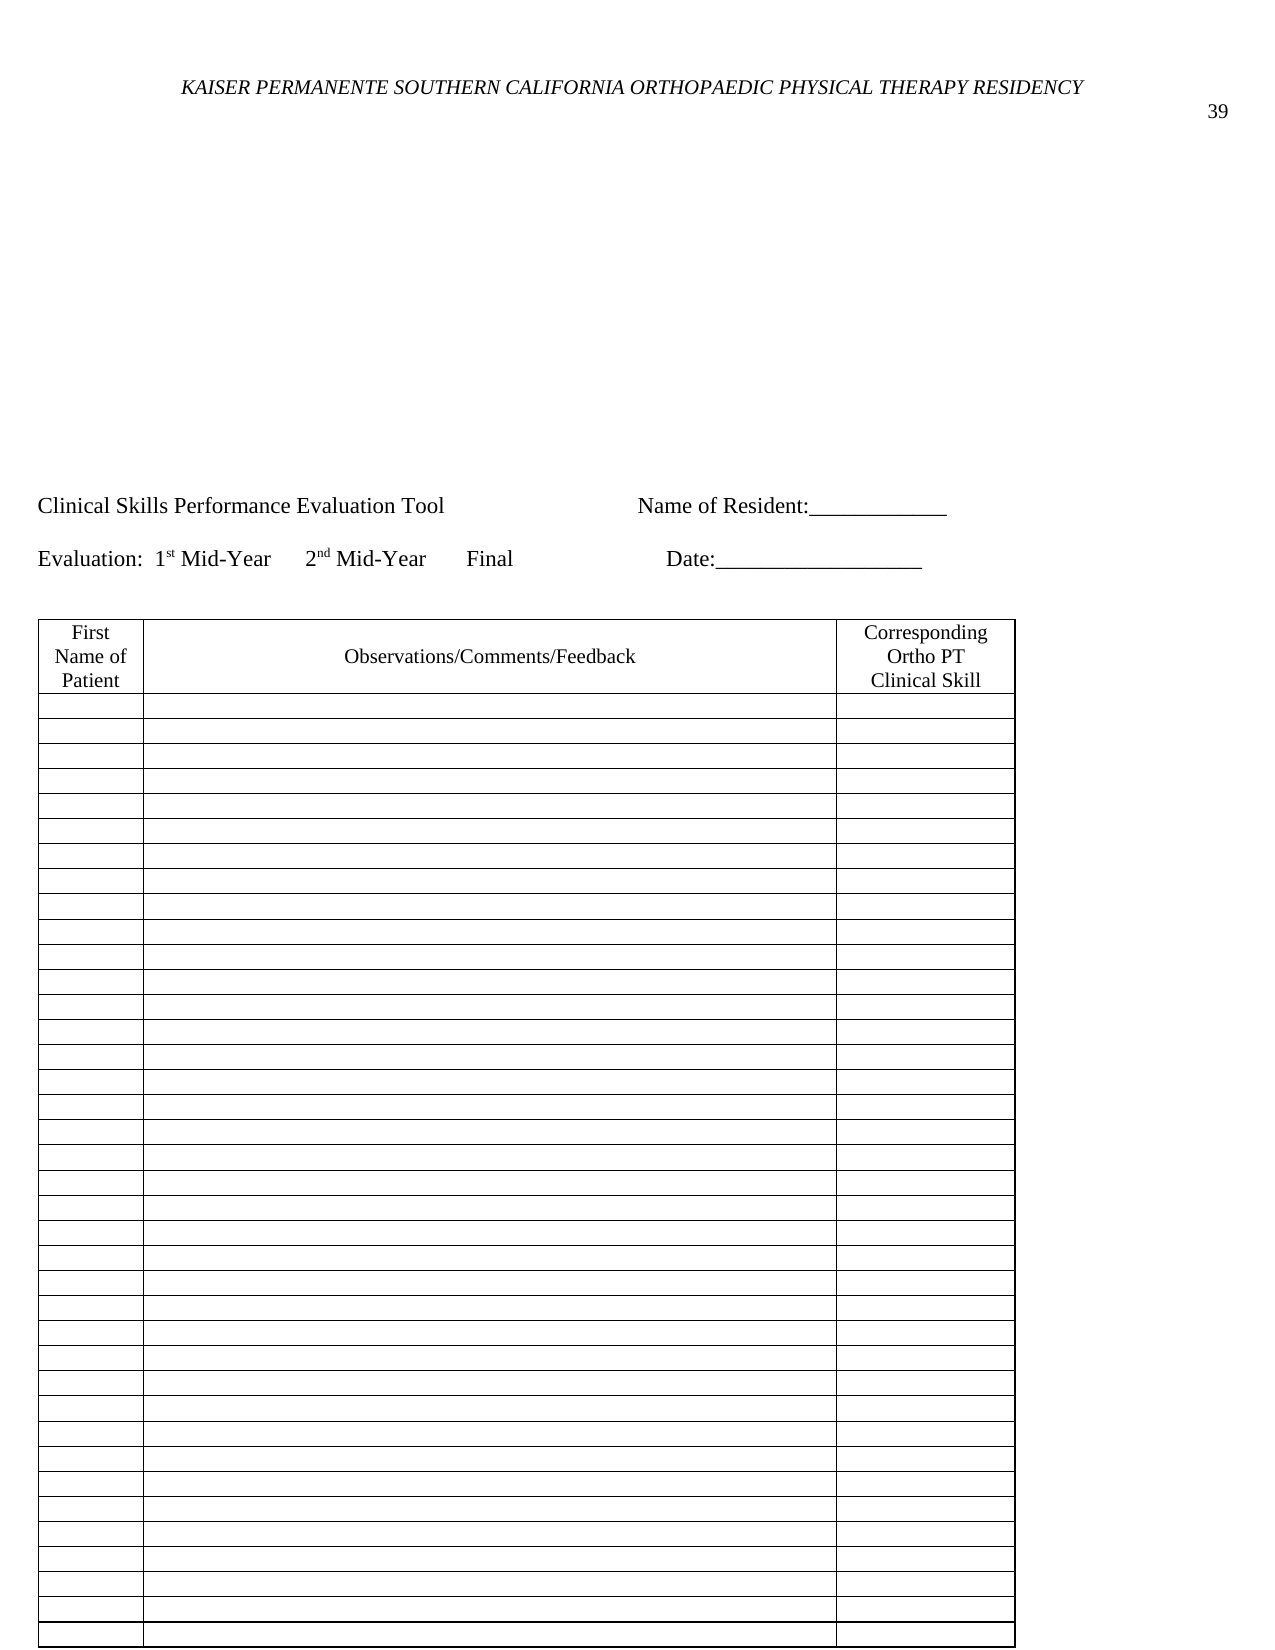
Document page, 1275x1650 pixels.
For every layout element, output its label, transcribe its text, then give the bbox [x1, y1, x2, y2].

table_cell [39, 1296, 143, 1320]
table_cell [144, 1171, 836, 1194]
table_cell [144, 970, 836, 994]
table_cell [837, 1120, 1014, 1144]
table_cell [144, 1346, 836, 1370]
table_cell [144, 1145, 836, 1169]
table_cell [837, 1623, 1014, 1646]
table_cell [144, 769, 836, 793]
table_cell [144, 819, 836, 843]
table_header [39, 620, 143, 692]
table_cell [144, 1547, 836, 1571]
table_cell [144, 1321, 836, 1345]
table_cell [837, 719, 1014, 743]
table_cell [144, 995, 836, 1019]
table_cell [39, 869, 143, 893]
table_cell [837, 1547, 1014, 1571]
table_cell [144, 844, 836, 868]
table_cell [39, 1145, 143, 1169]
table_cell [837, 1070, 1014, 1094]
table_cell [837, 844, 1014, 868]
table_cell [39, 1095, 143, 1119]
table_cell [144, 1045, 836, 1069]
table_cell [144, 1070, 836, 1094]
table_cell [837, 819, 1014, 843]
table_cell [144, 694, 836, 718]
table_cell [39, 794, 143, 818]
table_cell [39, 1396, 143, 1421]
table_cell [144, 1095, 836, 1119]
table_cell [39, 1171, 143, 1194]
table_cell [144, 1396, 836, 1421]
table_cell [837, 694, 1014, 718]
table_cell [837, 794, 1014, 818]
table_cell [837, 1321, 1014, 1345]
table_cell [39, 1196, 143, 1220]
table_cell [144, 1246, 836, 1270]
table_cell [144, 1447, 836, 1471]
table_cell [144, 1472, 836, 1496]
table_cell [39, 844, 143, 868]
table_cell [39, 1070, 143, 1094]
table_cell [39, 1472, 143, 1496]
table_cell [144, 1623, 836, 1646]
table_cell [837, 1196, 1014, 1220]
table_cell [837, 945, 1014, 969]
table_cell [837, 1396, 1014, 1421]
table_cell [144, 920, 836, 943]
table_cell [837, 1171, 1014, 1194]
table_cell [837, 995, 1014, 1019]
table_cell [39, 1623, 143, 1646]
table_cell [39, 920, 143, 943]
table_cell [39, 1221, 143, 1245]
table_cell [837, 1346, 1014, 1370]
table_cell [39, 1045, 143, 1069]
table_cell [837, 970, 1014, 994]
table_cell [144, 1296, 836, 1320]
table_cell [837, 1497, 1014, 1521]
text Clinical Skills Performance Evaluation Tool Name of Resident:____________ [37, 492, 1228, 518]
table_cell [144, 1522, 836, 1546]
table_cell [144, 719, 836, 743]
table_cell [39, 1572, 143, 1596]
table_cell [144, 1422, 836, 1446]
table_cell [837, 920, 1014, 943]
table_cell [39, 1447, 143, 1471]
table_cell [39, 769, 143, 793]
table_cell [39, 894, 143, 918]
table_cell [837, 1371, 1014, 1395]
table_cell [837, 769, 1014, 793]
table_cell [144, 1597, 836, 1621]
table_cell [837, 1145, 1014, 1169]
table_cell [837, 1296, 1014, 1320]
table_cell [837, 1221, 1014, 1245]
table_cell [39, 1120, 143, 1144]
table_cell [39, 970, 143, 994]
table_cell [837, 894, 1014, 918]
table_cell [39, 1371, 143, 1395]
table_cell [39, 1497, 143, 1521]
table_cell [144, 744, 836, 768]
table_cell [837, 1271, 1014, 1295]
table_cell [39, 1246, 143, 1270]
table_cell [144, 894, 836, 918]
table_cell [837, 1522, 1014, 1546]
text Evaluation: 1st Mid-Year 2nd Mid-Year Final Date:__________________ [37, 545, 1228, 571]
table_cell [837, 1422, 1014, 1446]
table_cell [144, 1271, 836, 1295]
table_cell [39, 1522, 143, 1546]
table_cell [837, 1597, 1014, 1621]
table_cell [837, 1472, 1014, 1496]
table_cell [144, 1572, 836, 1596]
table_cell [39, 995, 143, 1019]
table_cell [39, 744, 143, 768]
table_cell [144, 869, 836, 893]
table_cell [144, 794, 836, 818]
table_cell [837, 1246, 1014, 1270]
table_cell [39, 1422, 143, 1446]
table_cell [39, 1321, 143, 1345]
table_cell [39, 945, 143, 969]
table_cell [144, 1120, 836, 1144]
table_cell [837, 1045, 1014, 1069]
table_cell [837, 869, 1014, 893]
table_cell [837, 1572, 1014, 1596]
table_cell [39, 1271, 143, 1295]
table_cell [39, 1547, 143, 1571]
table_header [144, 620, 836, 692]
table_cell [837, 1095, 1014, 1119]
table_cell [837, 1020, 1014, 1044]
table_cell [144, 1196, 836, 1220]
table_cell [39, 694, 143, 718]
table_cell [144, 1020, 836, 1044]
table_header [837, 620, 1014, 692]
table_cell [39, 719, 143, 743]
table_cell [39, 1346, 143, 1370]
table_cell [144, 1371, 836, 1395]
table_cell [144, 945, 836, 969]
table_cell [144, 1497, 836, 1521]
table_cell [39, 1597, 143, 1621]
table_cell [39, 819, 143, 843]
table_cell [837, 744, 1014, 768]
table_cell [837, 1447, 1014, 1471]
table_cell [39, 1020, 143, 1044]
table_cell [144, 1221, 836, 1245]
